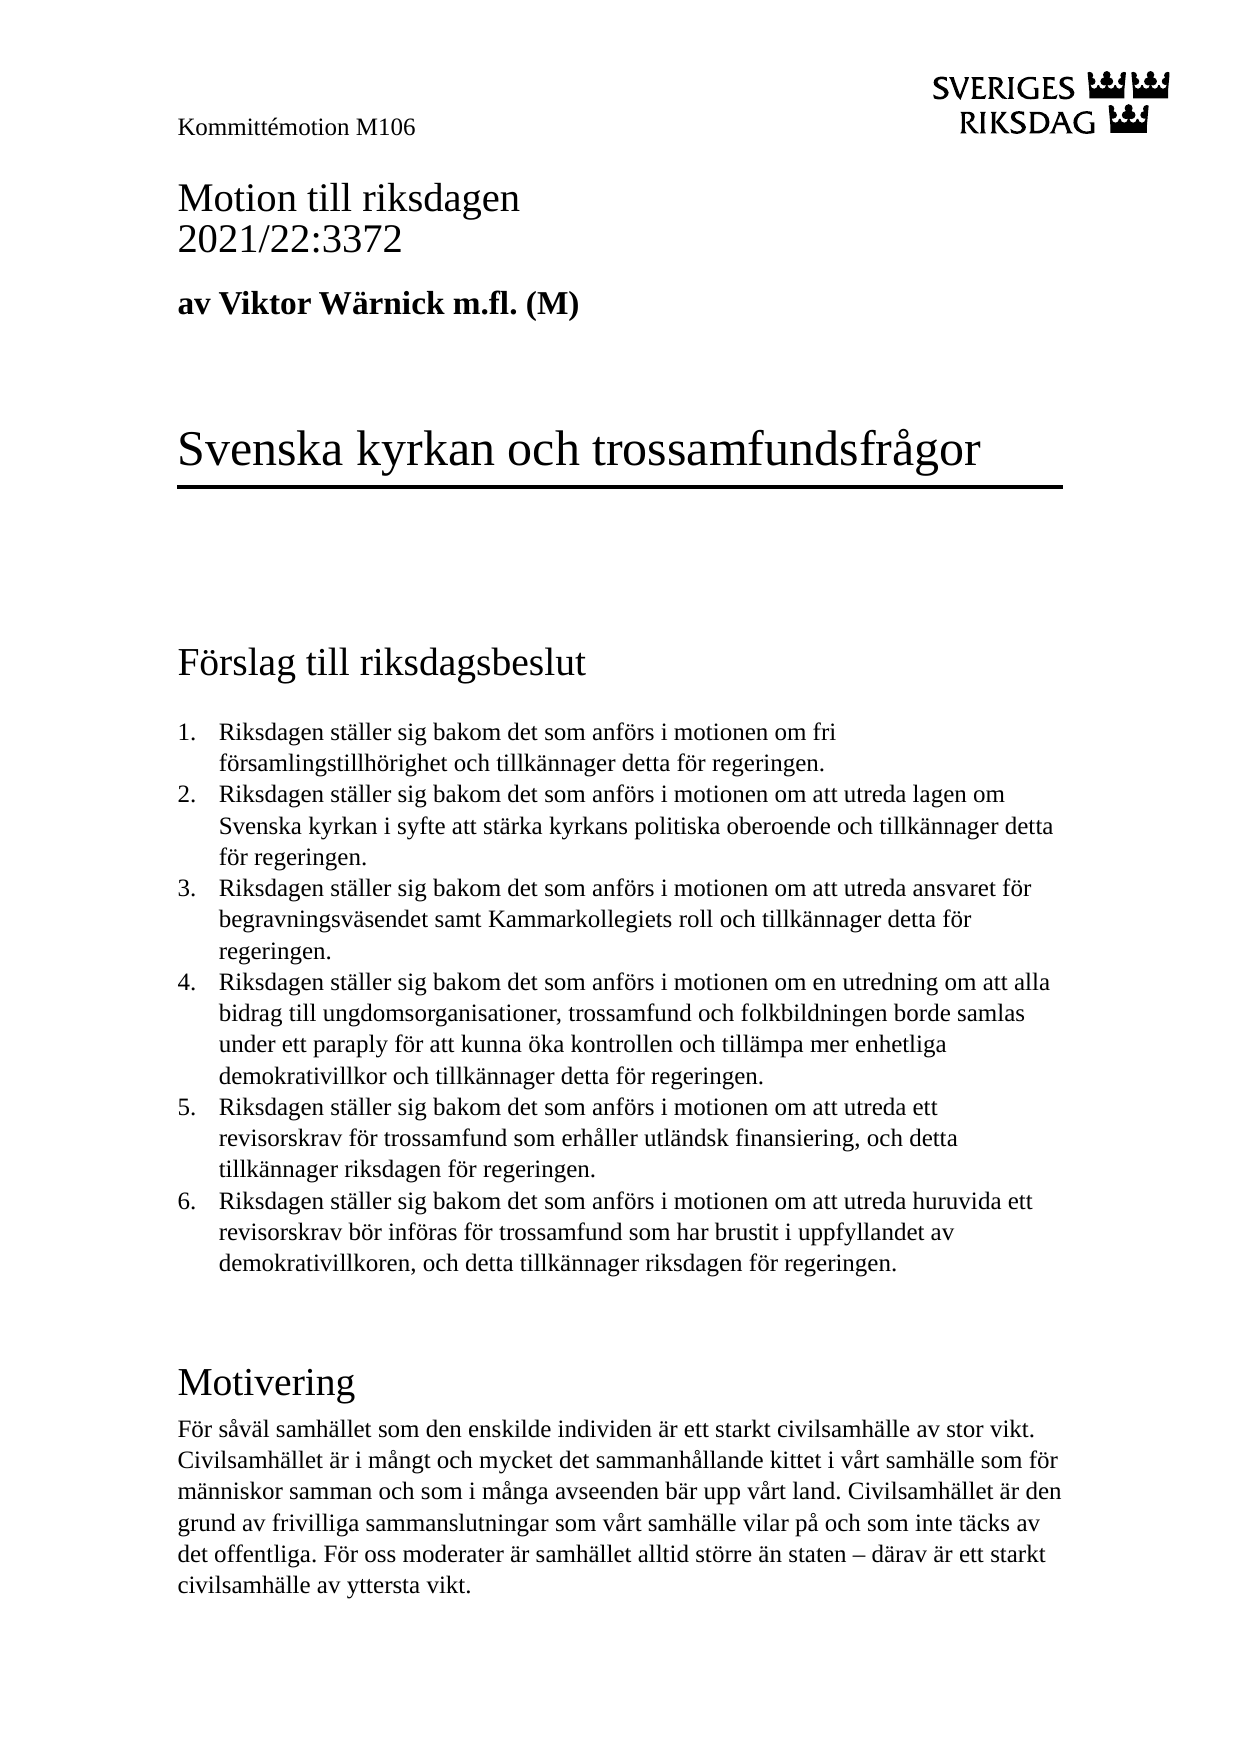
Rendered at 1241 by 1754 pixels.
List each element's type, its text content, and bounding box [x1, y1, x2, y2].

text För såväl samhället som den enskilde individen är ett starkt civilsamhälle av stor vikt. Civilsamhället är i mångt och mycket det sammanhållande kittet i vårt samhälle som för människor samman och som i många avseenden bär upp vårt land. Civilsamhället är den grund av frivilliga sammanslutningar som vårt samhälle vilar på och som inte täcks av det offentliga. För oss moderater är samhället alltid större än staten – därav är ett starkt civilsamhälle av yttersta vikt. [177, 1411, 1063, 1599]
